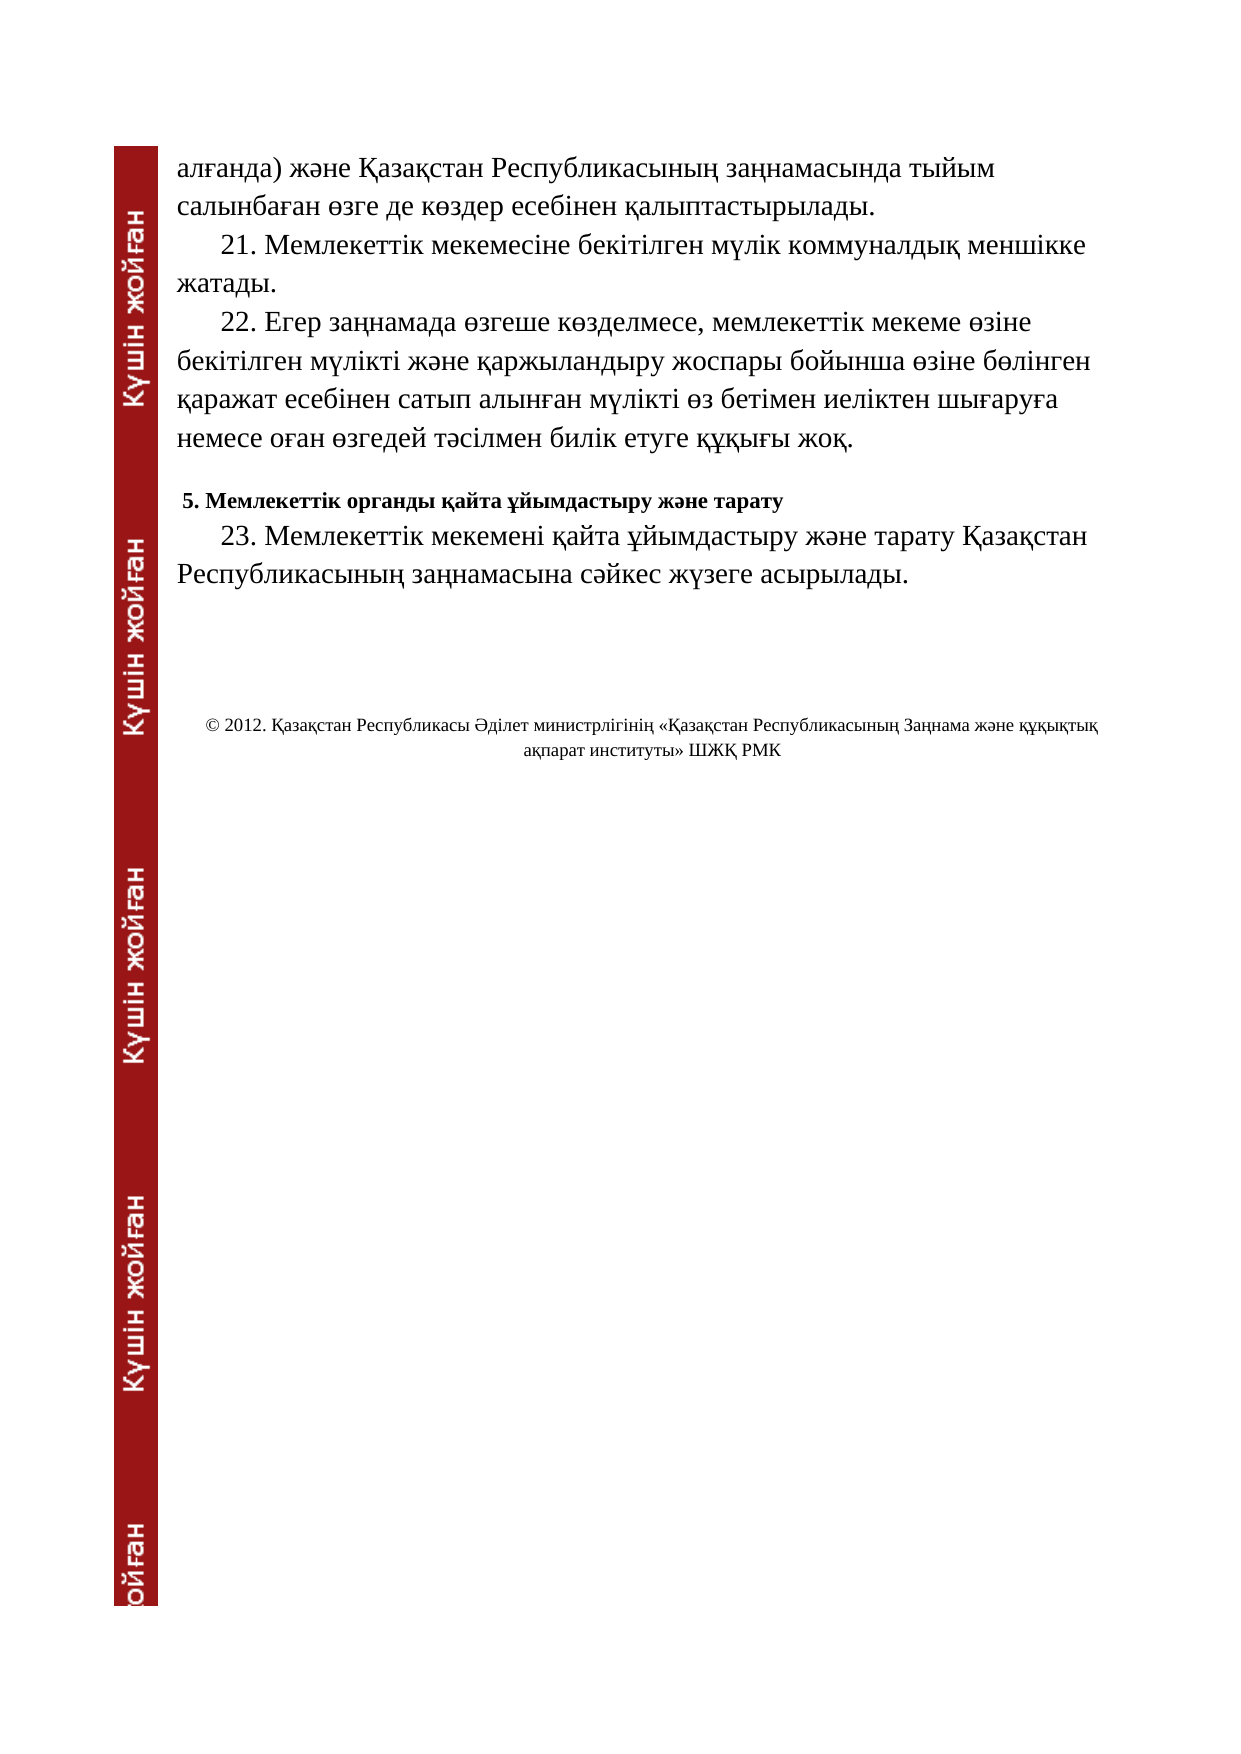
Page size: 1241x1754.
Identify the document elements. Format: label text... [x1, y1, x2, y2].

picture [114, 620, 158, 714]
picture [114, 514, 158, 518]
picture [114, 483, 158, 487]
text 23. Мемлекеттік мекемені қайта ұйымдастыру және тарату Қазақстан Республикасының заңнамасына сәйкес жүзеге асырылады. [112, 518, 1128, 620]
picture [114, 146, 158, 150]
picture [114, 761, 158, 1606]
text 5. Мемлекеттік органды қайта ұйымдастыру және тарату [112, 487, 1128, 514]
text © 2012. Қазақстан Республикасы Әділет министрлігінің «Қазақстан Республикасының Заңнама және құқықтық ақпарат институты» ШЖҚ РМК [112, 714, 1128, 761]
